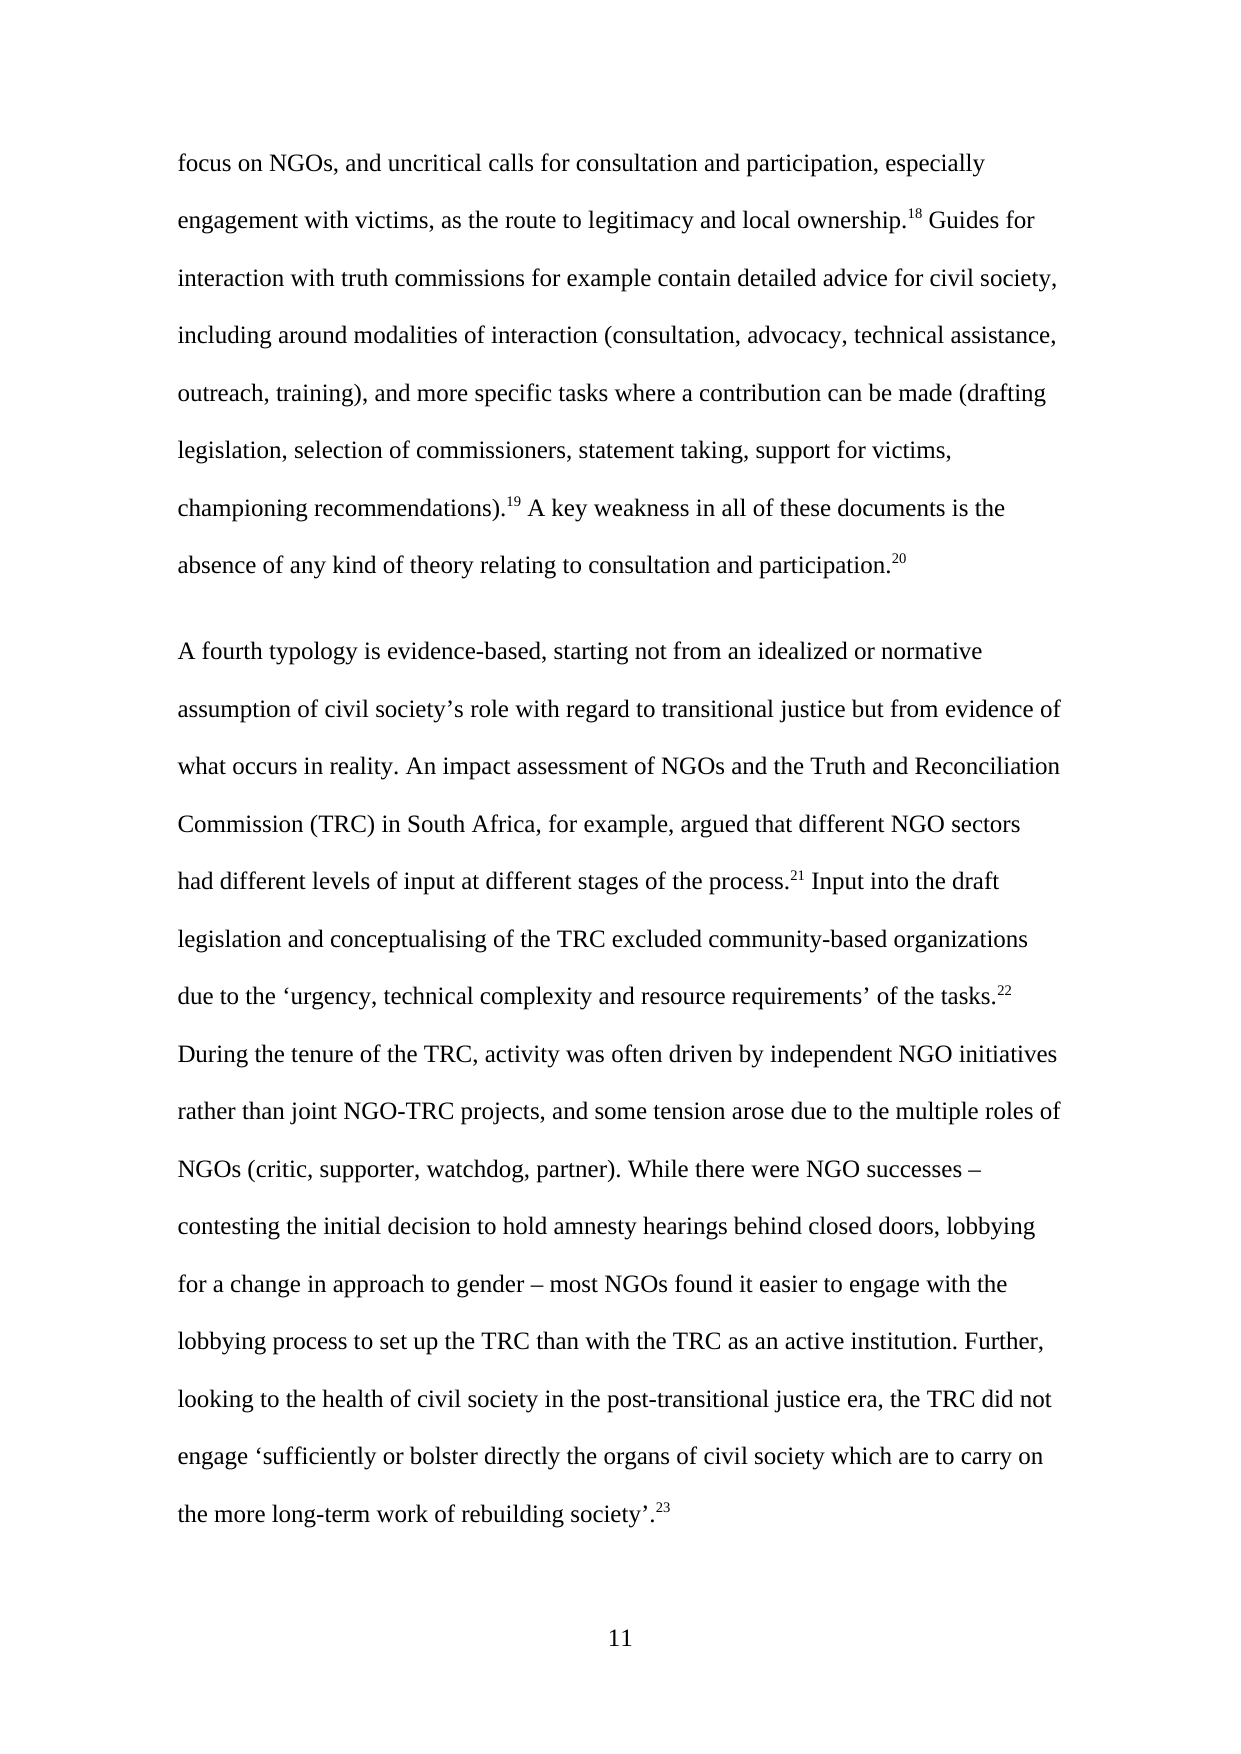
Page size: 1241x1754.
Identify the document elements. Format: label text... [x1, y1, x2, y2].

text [177, 148, 1063, 579]
text A fourth typology is evidence-based, starting not from an idealized or normative assumption of civil society’s role with regard to transitional justice but from evidence of what occurs in reality. An impact assessment of NGOs and the Truth and Reconciliation Commission (TRC) in South Africa, for example, argued that different NGO sectors had different levels of input at different stages of the process. Input into the draft legislation and conceptualising of the TRC excluded community-based organizations due to the ‘urgency, technical complexity and resource requirements’ of the tasks. During the tenure of the TRC, activity was often driven by independent NGO initiatives rather than joint NGO-TRC projects, and some tension arose due to the multiple roles of NGOs (critic, supporter, watchdog, partner). While there were NGO successes – contesting the initial decision to hold amnesty hearings behind closed doors, lobbying for a change in approach to gender – most NGOs found it easier to engage with the lobbying process to set up the TRC than with the TRC as an active institution. Further, looking to the health of civil society in the post-transitional justice era, the TRC did not engage ‘sufficiently or bolster directly the organs of civil society which are to carry on the more long-term work of rebuilding society’. [177, 636, 1063, 1528]
